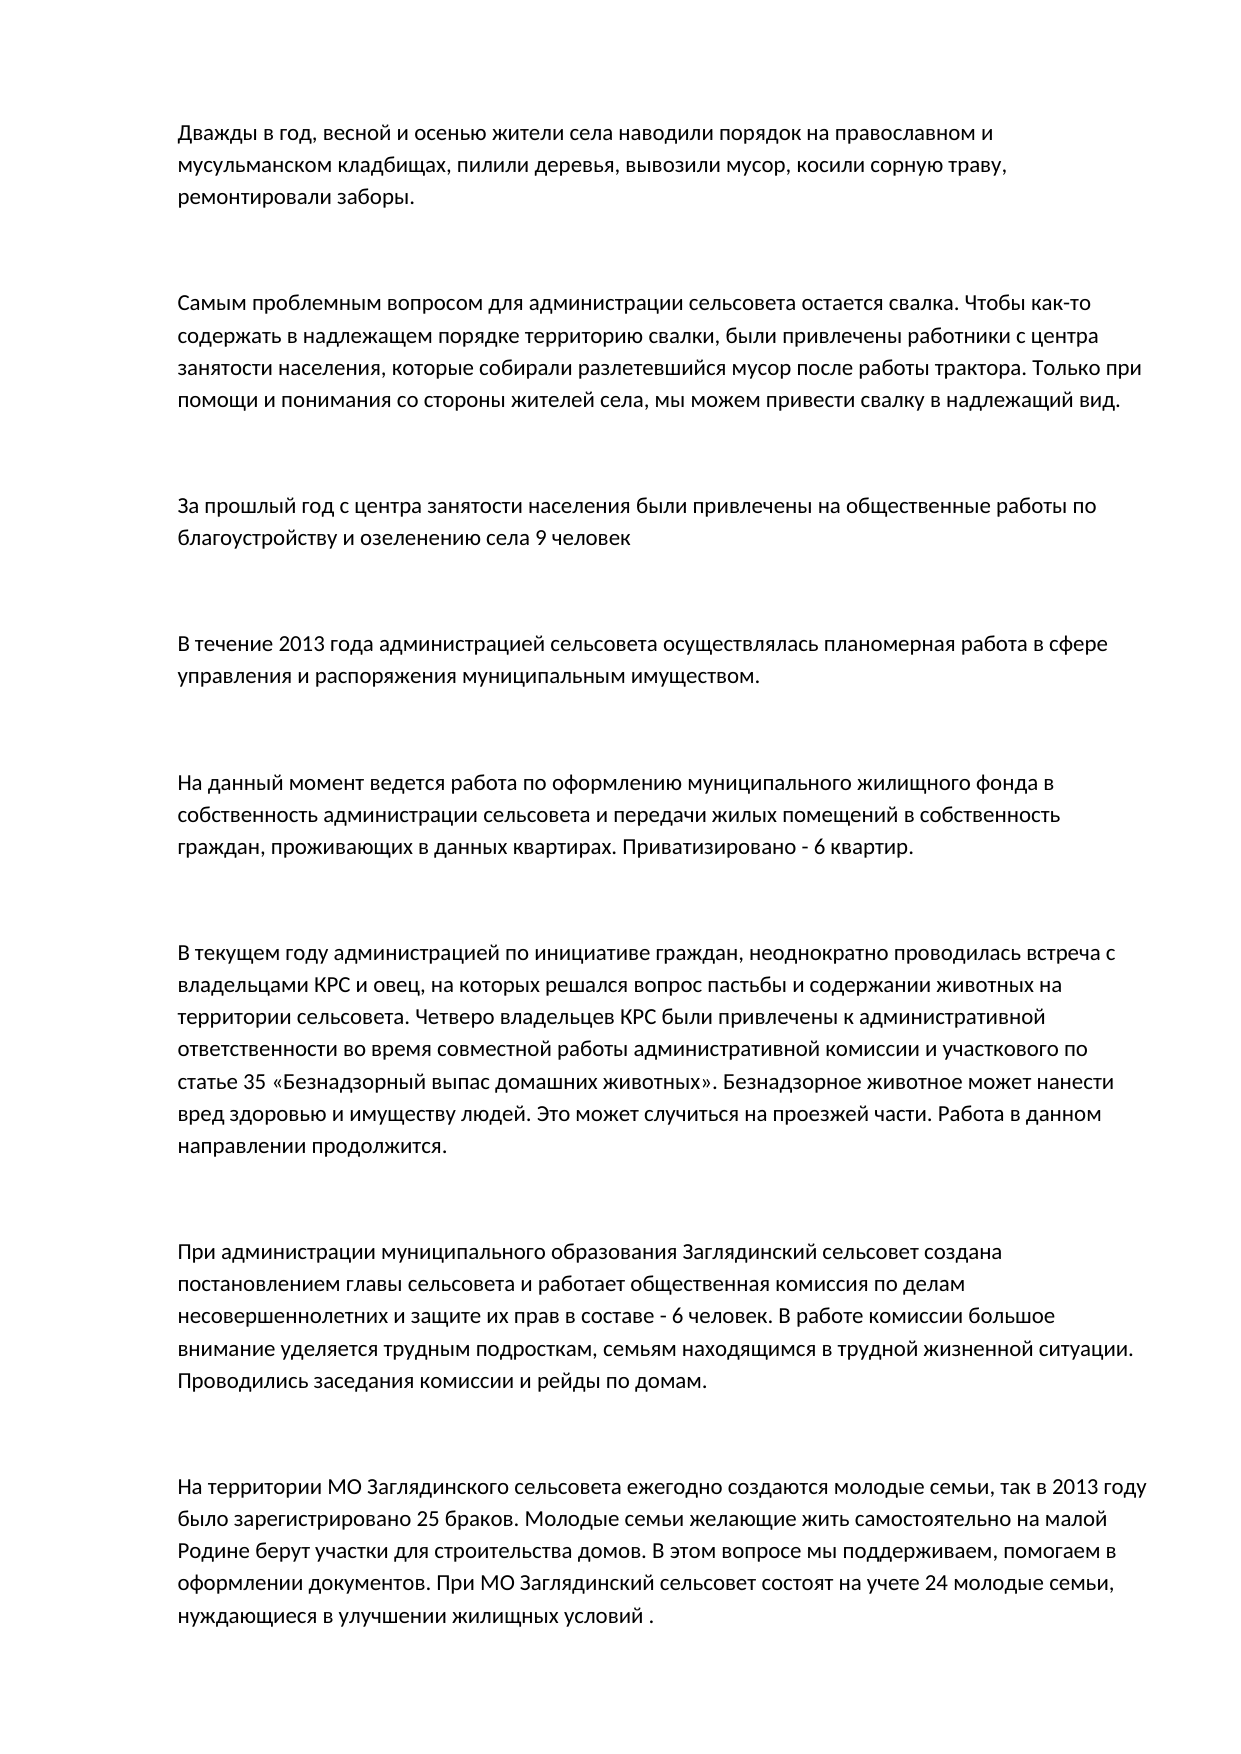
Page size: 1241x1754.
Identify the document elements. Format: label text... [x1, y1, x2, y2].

text В текущем году администрацией по инициативе граждан, неоднократно проводилась встреча с владельцами КРС и овец, на которых решался вопрос пастьбы и содержании животных на территории сельсовета. Четверо владельцев КРС были привлечены к административной ответственности во время совместной работы административной комиссии и участкового по статье 35 «Безнадзорный выпас домашних животных». Безнадзорное животное может нанести вред здоровью и имуществу людей. Это может случиться на проезжей части. Работа в данном направлении продолжится. [177, 938, 1152, 1159]
text Дважды в год, весной и осенью жители села наводили порядок на православном и мусульманском кладбищах, пилили деревья, вывозили мусор, косили сорную траву, ремонтировали заборы. [177, 118, 1152, 211]
text На территории МО Заглядинского сельсовета ежегодно создаются молодые семьи, так в 2013 году было зарегистрировано 25 браков. Молодые семьи желающие жить самостоятельно на малой Родине берут участки для строительства домов. В этом вопросе мы поддерживаем, помогаем в оформлении документов. При МО Заглядинский сельсовет состоят на учете 24 молодые семьи, нуждающиеся в улучшении жилищных условий . [177, 1472, 1152, 1629]
text На данный момент ведется работа по оформлению муниципального жилищного фонда в собственность администрации сельсовета и передачи жилых помещений в собственность граждан, проживающих в данных квартирах. Приватизировано - 6 квартир. [177, 768, 1152, 860]
text За прошлый год с центра занятости населения были привлечены на общественные работы по благоустройству и озеленению села 9 человек [177, 491, 1152, 551]
text Самым проблемным вопросом для администрации сельсовета остается свалка. Чтобы как-то содержать в надлежащем порядке территорию свалки, были привлечены работники с центра занятости населения, которые собирали разлетевшийся мусор после работы трактора. Только при помощи и понимания со стороны жителей села, мы можем привести свалку в надлежащий вид. [177, 288, 1152, 413]
text При администрации муниципального образования Заглядинский сельсовет создана постановлением главы сельсовета и работает общественная комиссия по делам несовершеннолетних и защите их прав в составе - 6 человек. В работе комиссии большое внимание уделяется трудным подросткам, семьям находящимся в трудной жизненной ситуации. Проводились заседания комиссии и рейды по домам. [177, 1237, 1152, 1394]
text В течение 2013 года администрацией сельсовета осуществлялась планомерная работа в сфере управления и распоряжения муниципальным имуществом. [177, 629, 1152, 689]
